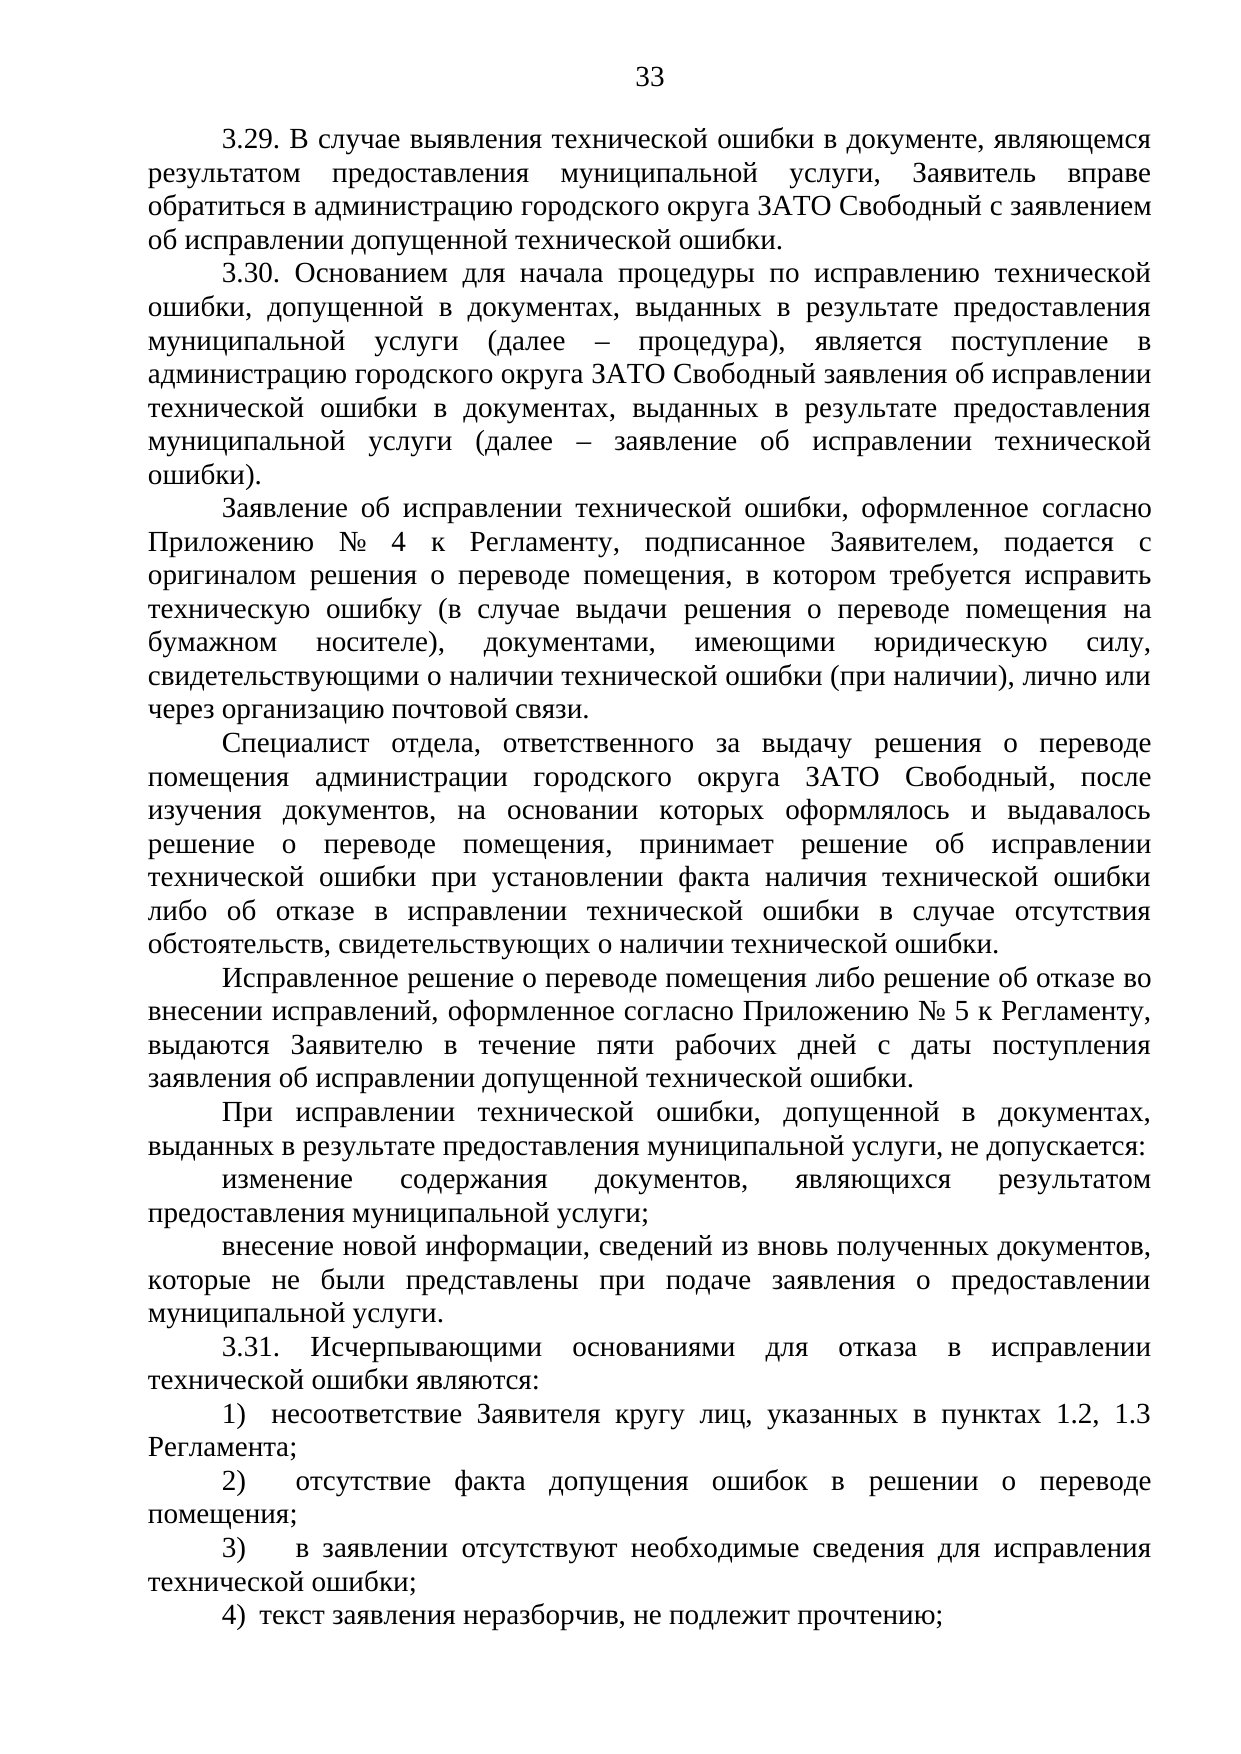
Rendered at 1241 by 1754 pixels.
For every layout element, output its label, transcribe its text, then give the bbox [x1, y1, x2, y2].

text Исправленное решение о переводе помещения либо решение об отказе во внесении исправлений, оформленное согласно Приложению № 5 к Регламенту, выдаются Заявителю в течение пяти рабочих дней с даты поступления заявления об исправлении допущенной технической ошибки. [148, 960, 1152, 1094]
text изменение содержания документов, являющихся результатом предоставления муниципальной услуги; [148, 1161, 1152, 1228]
text Специалист отдела, ответственного за выдачу решения о переводе помещения администрации городского округа ЗАТО Свободный, после изучения документов, на основании которых оформлялось и выдавалось решение о переводе помещения, принимает решение об исправлении технической ошибки при установлении факта наличия технической ошибки либо об отказе в исправлении технической ошибки в случае отсутствия обстоятельств, свидетельствующих о наличии технической ошибки. [148, 725, 1152, 960]
list в заявлении отсутствуют необходимые сведения для исправления технической ошибки; [148, 1530, 1152, 1597]
list текст заявления неразборчив, не подлежит прочтению; [222, 1597, 1152, 1631]
list несоответствие Заявителя кругу лиц, указанных в пунктах 1.2, 1.3 Регламента; [148, 1396, 1152, 1463]
text 3.31. Исчерпывающими основаниями для отказа в исправлении технической ошибки являются: [148, 1329, 1152, 1396]
list отсутствие факта допущения ошибок в решении о переводе помещения; [148, 1463, 1152, 1530]
text 3.29. В случае выявления технической ошибки в документе, являющемся результатом предоставления муниципальной услуги, Заявитель вправе обратиться в администрацию городского округа ЗАТО Свободный с заявлением об исправлении допущенной технической ошибки. [148, 121, 1152, 256]
text Заявление об исправлении технической ошибки, оформленное согласно Приложению № 4 к Регламенту, подписанное Заявителем, подается с оригиналом решения о переводе помещения, в котором требуется исправить техническую ошибку (в случае выдачи решения о переводе помещения на бумажном носителе), документами, имеющими юридическую силу, свидетельствующими о наличии технической ошибки (при наличии), лично или через организацию почтовой связи. [148, 490, 1152, 725]
text 3.30. Основанием для начала процедуры по исправлению технической ошибки, допущенной в документах, выданных в результате предоставления муниципальной услуги (далее – процедура), является поступление в администрацию городского округа ЗАТО Свободный заявления об исправлении технической ошибки в документах, выданных в результате предоставления муниципальной услуги (далее – заявление об исправлении технической ошибки). [148, 256, 1152, 490]
text При исправлении технической ошибки, допущенной в документах, выданных в результате предоставления муниципальной услуги, не допускается: [148, 1094, 1152, 1161]
text внесение новой информации, сведений из вновь полученных документов, которые не были представлены при подаче заявления о предоставлении муниципальной услуги. [148, 1228, 1152, 1329]
